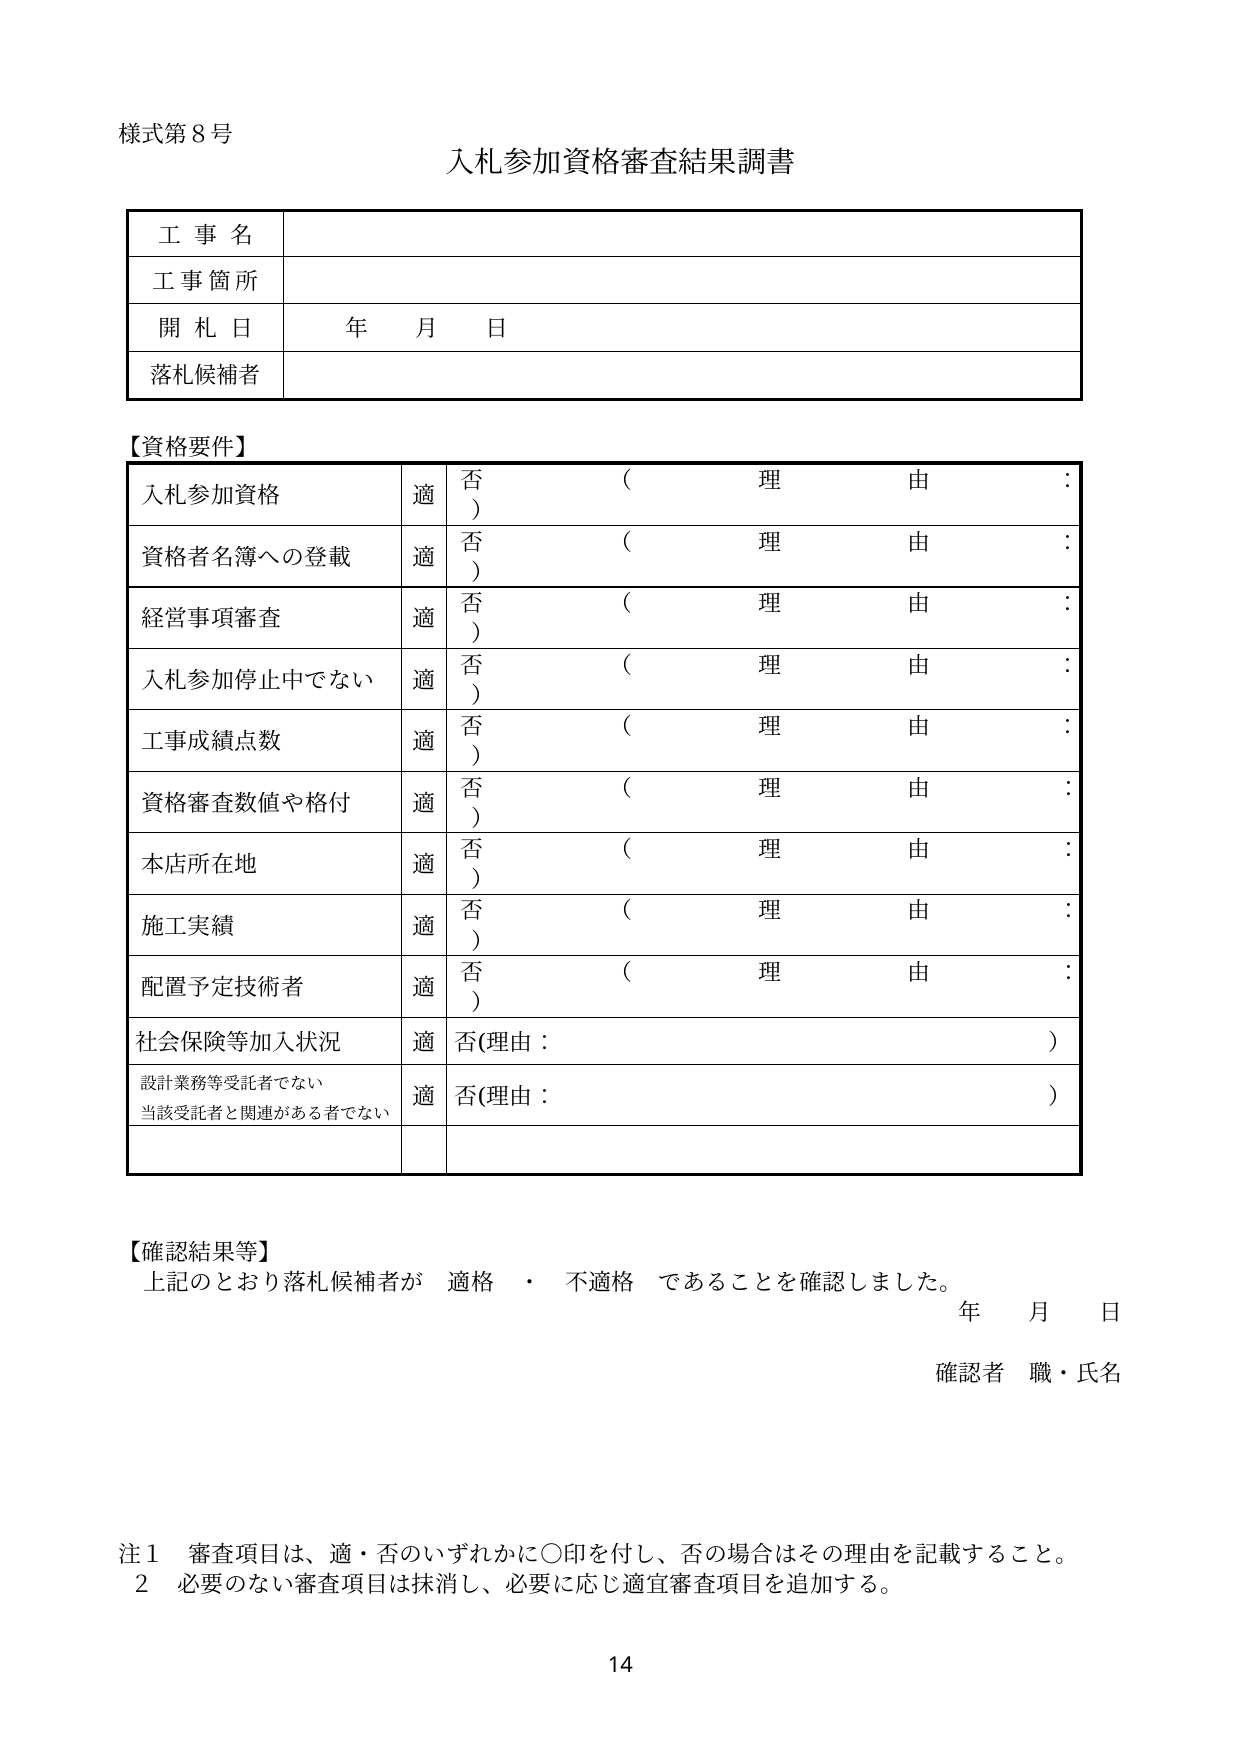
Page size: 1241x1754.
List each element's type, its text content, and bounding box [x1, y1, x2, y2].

table_cell 否（理由： ） [447, 588, 1079, 648]
table_cell 否（理由： ） [447, 649, 1079, 709]
table_cell 適 [402, 588, 446, 648]
table_cell 落札候補者 [129, 352, 283, 398]
text 【資格要件】 [118, 431, 1122, 461]
table_header 工事名 [129, 212, 283, 256]
table_cell 社会保険等加入状況 [129, 1018, 401, 1064]
table_cell [447, 1126, 1079, 1173]
table_cell 資格審査数値や格付 [129, 772, 401, 832]
table_cell 適 [402, 772, 446, 832]
text 【確認結果等】 [118, 1236, 1122, 1266]
table_cell [284, 257, 1080, 303]
table_cell [129, 1126, 401, 1173]
table_cell [284, 352, 1080, 398]
table_cell 適 [402, 895, 446, 955]
table_cell 工事箇所 [129, 257, 283, 303]
text 年 月 日 [118, 1297, 1122, 1327]
table_cell 経営事項審査 [129, 588, 401, 648]
table_cell 本店所在地 [129, 833, 401, 894]
table_header 適 [402, 465, 446, 525]
table_cell 否(理由： ） [447, 1065, 1079, 1125]
table_cell 年 月 日 [284, 304, 1080, 351]
table_cell 適 [402, 1065, 446, 1125]
table_cell 入札参加停止中でない [129, 649, 401, 709]
table_header 否（理由： ） [447, 465, 1079, 525]
table_cell 否（理由： ） [447, 895, 1079, 955]
table_cell 適 [402, 710, 446, 771]
table_cell 否（理由： ） [447, 772, 1079, 832]
table_cell 適 [402, 526, 446, 586]
table_cell 配置予定技術者 [129, 956, 401, 1017]
text 様式第８号 [118, 118, 1122, 148]
table_cell 適 [402, 1018, 446, 1064]
table_cell 否（理由： ） [447, 956, 1079, 1017]
text 注１ 審査項目は、適・否のいずれかに○印を付し、否の場合はその理由を記載すること。 [118, 1538, 1122, 1568]
text 確認者 職・氏名 [118, 1357, 1122, 1387]
table_cell 適 [402, 833, 446, 894]
text 入札参加資格審査結果調書 [118, 148, 1122, 178]
table_cell 設計業務等受託者でない 当該受託者と関連がある者でない [129, 1065, 401, 1125]
table_cell 資格者名簿への登載 [129, 526, 401, 586]
table_cell 適 [402, 649, 446, 709]
table_cell 否（理由： ） [447, 710, 1079, 771]
table_header [284, 212, 1080, 256]
table_cell 否（理由： ） [447, 833, 1079, 894]
table_header 入札参加資格 [129, 465, 401, 525]
table_cell 適 [402, 956, 446, 1017]
table_cell 開札日 [129, 304, 283, 351]
text 上記のとおり落札候補者が 適格 ・ 不適格 であることを確認しました。 [118, 1266, 1122, 1297]
table_cell 工事成績点数 [129, 710, 401, 771]
table_cell [402, 1126, 446, 1173]
table_cell 施工実績 [129, 895, 401, 955]
table_cell 否（理由： ） [447, 526, 1079, 586]
table_cell 否(理由： ） [447, 1018, 1079, 1064]
text ２ 必要のない審査項目は抹消し、必要に応じ適宜審査項目を追加する。 [118, 1568, 1122, 1599]
